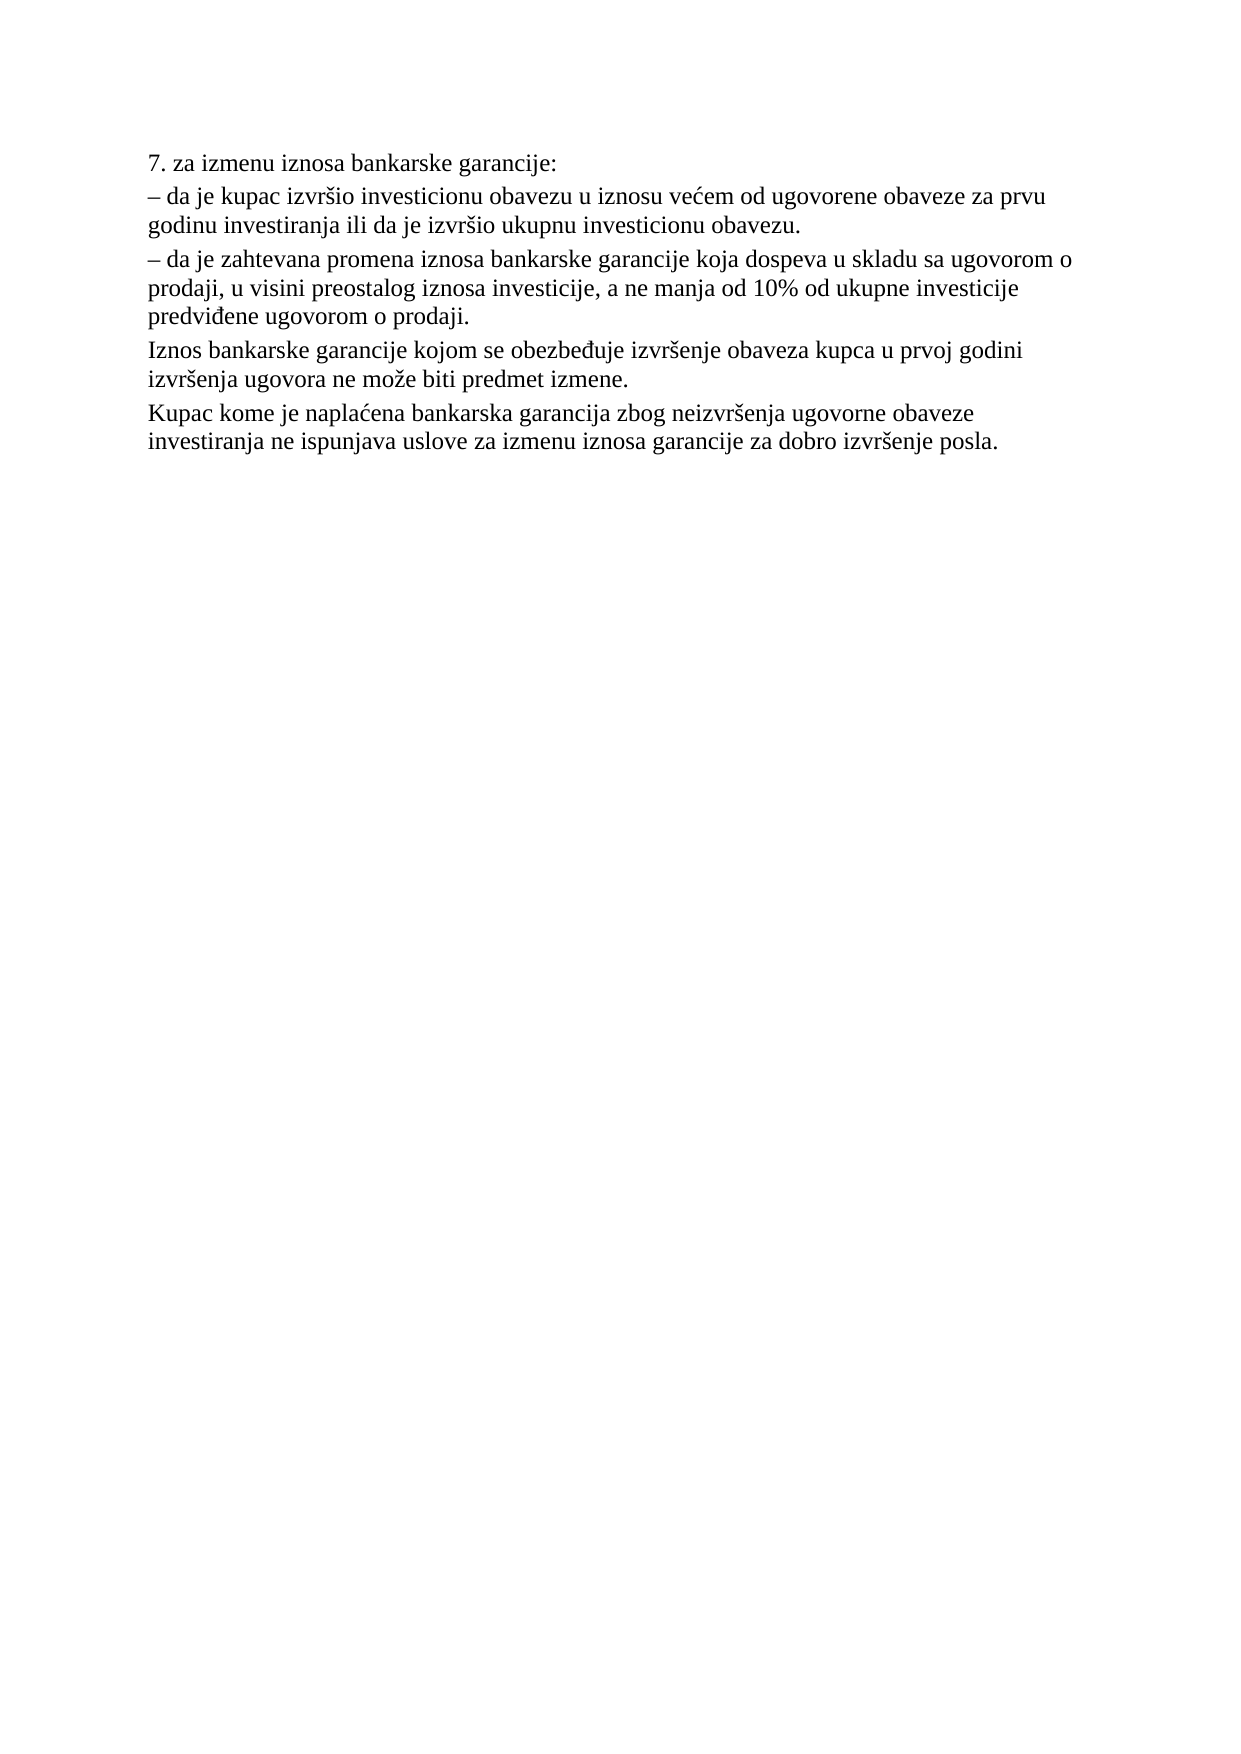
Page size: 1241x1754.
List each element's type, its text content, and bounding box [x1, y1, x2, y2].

text Iznos bankarske garancije kojom se obezbeđuje izvršenje obaveza kupca u prvoj godini izvršenja ugovora ne može biti predmet izmene. [148, 335, 1093, 393]
text – da je kupac izvršio investicionu obavezu u iznosu većem od ugovorene obaveze za prvu godinu investiranja ili da je izvršio ukupnu investicionu obavezu. [148, 181, 1093, 239]
text 7. za izmenu iznosa bankarske garancije: [148, 148, 1093, 176]
text Kupac kome je naplaćena bankarska garancija zbog neizvršenja ugovorne obaveze investiranja ne ispunjava uslove za izmenu iznosa garancije za dobro izvršenje posla. [148, 398, 1093, 455]
text – da je zahtevana promena iznosa bankarske garancije koja dospeva u skladu sa ugovorom o prodaji, u visini preostalog iznosa investicije, a ne manja od 10% od ukupne investicije predviđene ugovorom o prodaji. [148, 244, 1093, 330]
